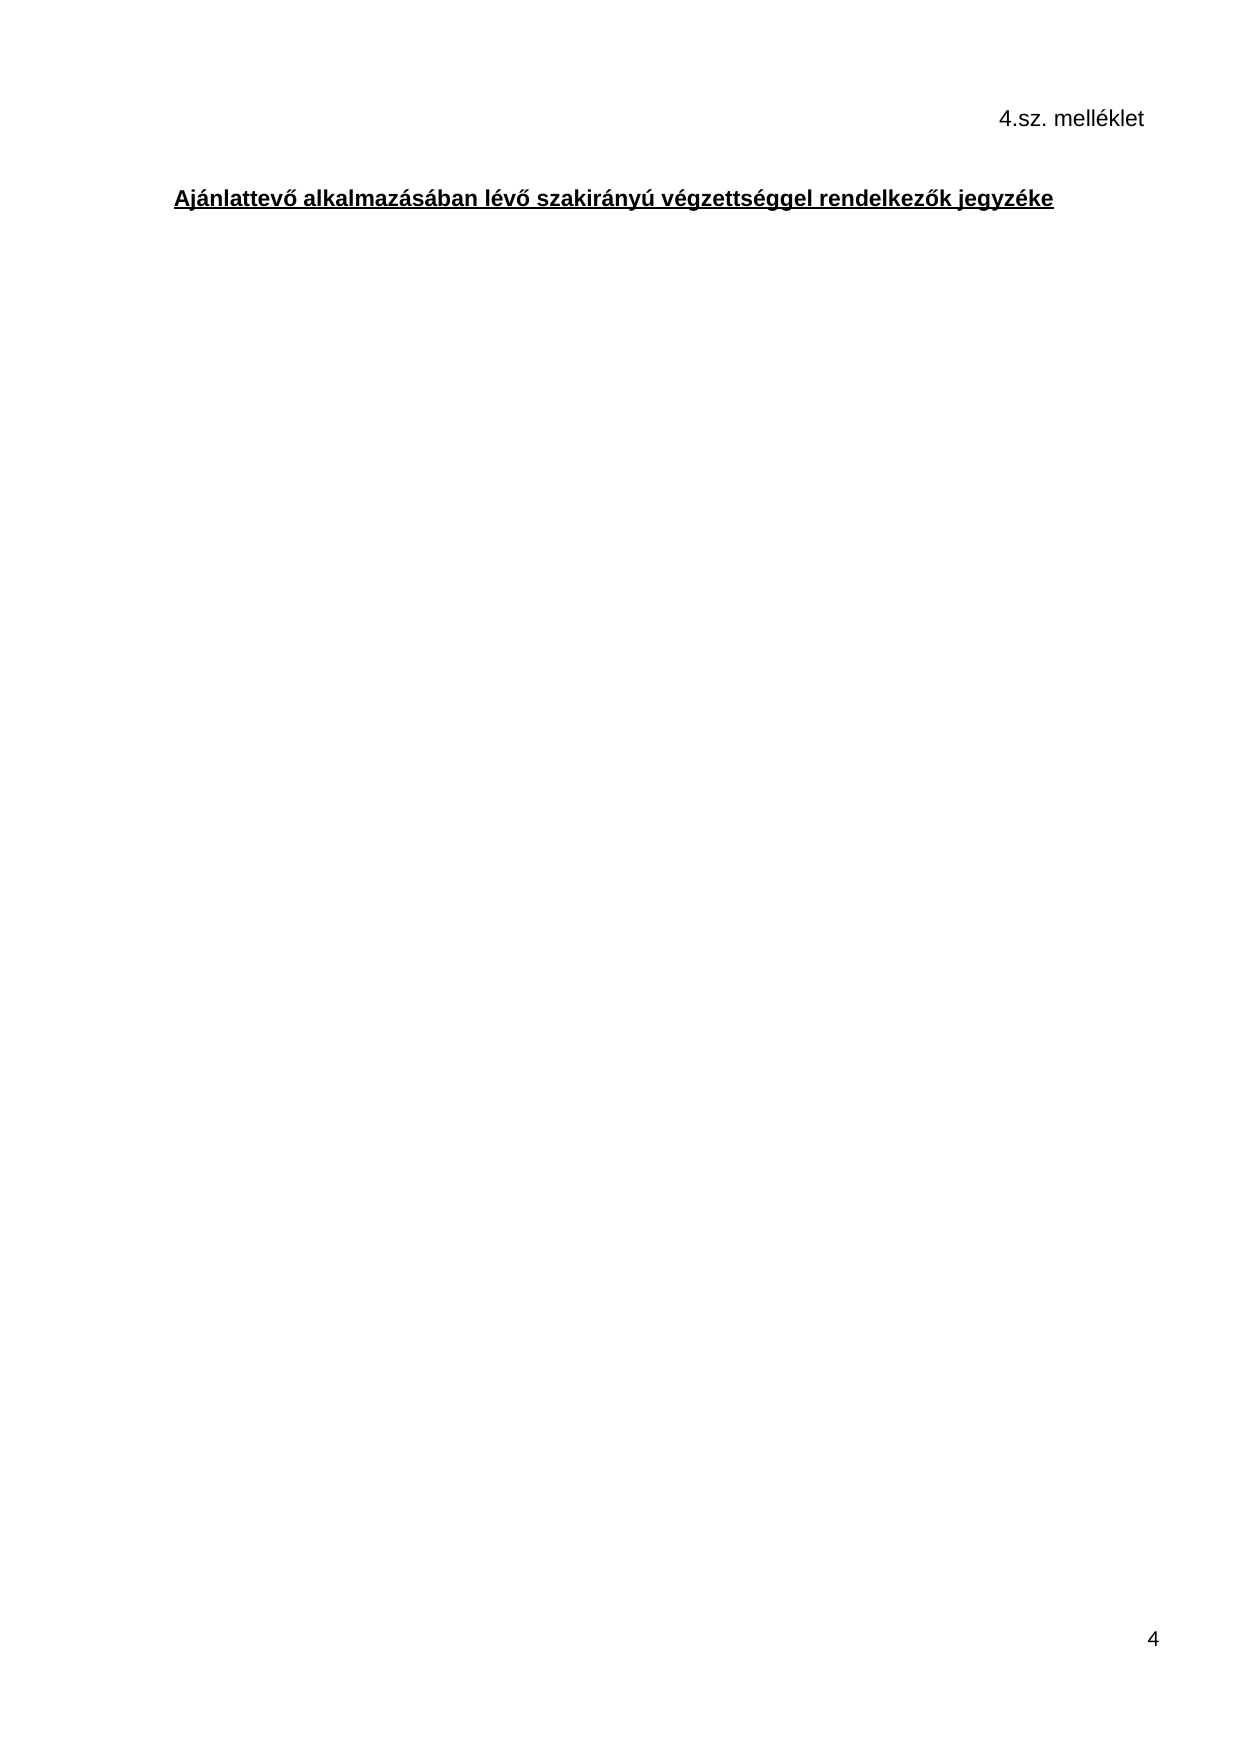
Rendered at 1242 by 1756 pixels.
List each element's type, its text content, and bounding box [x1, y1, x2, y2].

text 4.sz. melléklet [201, 105, 1144, 132]
text Ajánlattevő alkalmazásában lévő szakirányú végzettséggel rendelkezők jegyzéke [83, 184, 1144, 211]
